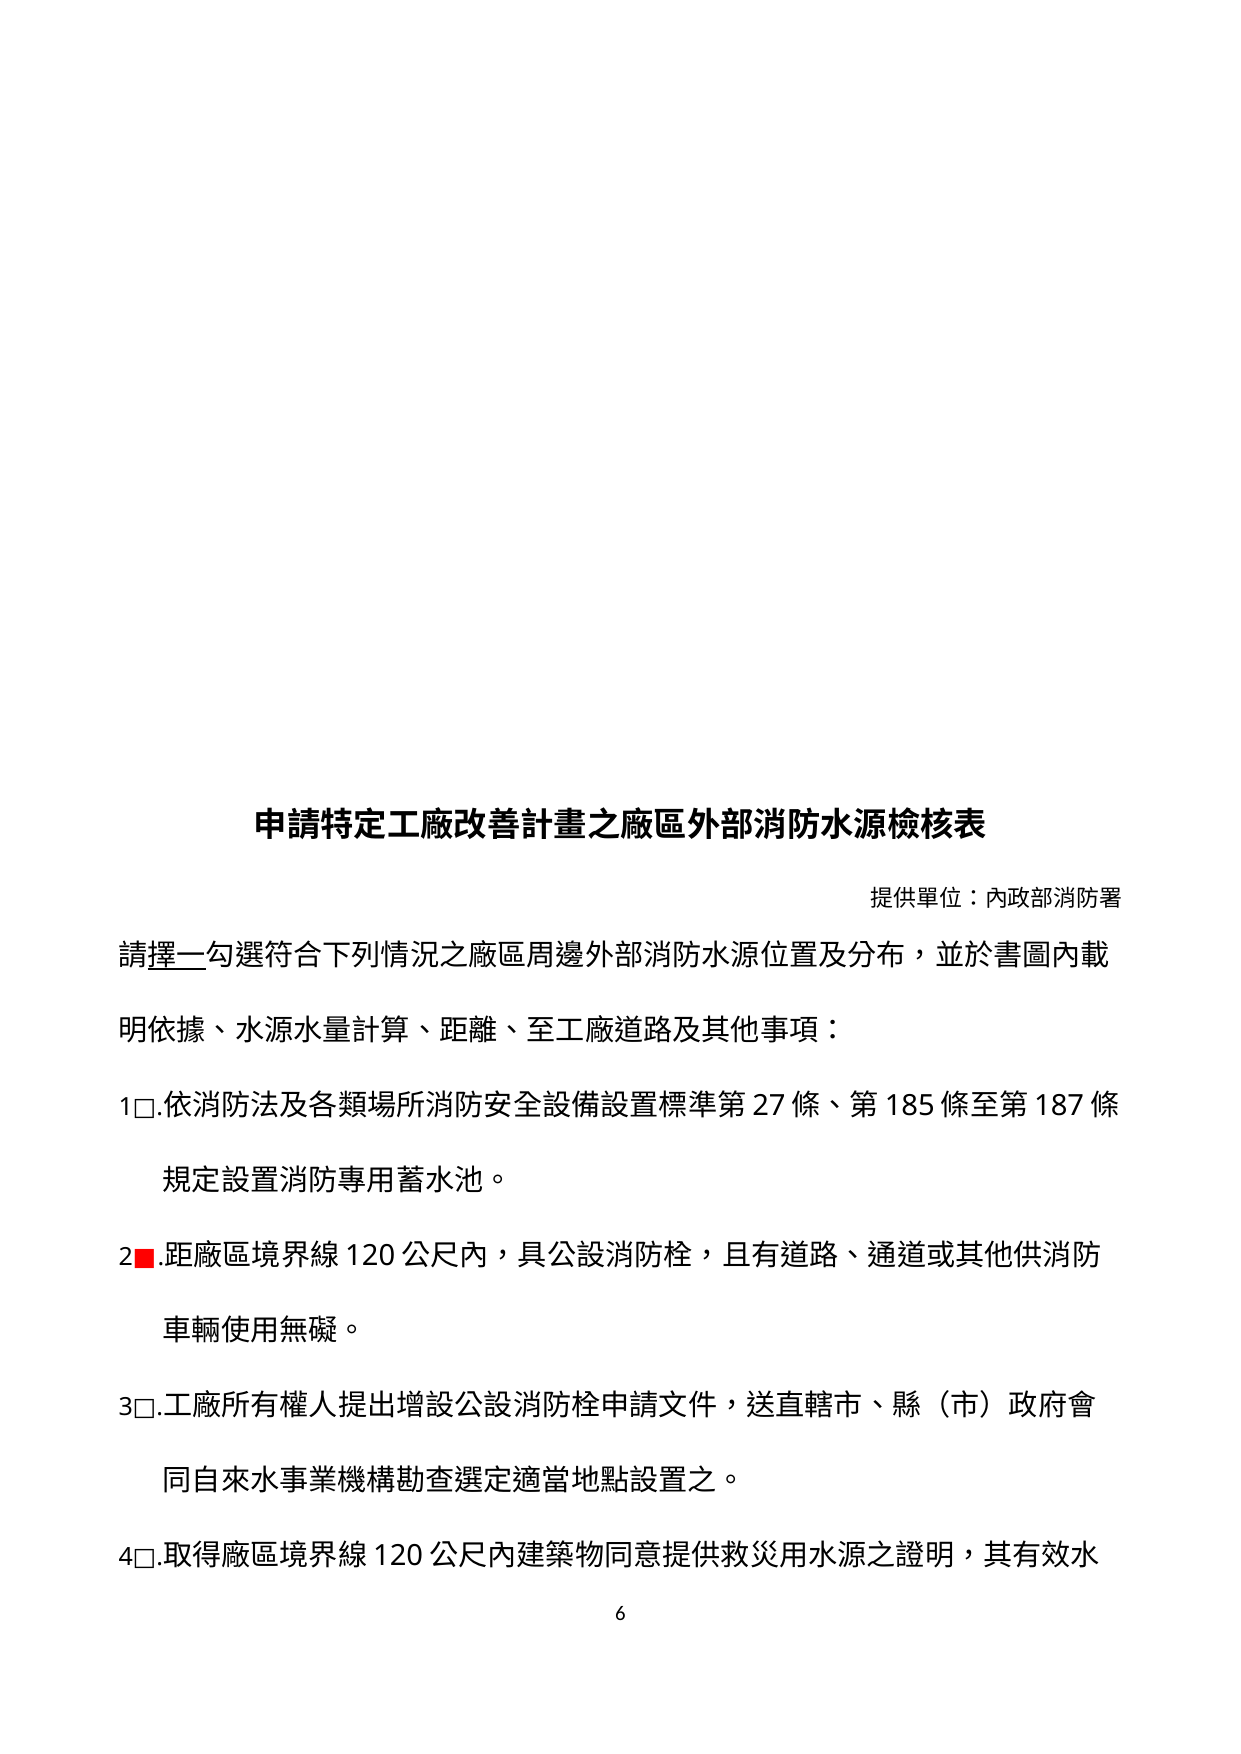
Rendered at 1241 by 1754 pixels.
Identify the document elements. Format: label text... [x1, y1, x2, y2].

text 申請特定工廠改善計畫之廠區外部消防水源檢核表 [118, 784, 1122, 859]
text 1□.依消防法及各類場所消防安全設備設置標準第27條、第185條至第187條規定設置消防專用蓄水池。 [118, 1065, 1122, 1215]
text 2■.距廠區境界線120公尺內，具公設消防栓，且有道路、通道或其他供消防車輛使用無礙。 [118, 1215, 1122, 1365]
text 3□.工廠所有權人提出增設公設消防栓申請文件，送直轄市、縣（市）政府會同自來水事業機構勘查選定適當地點設置之。 [118, 1365, 1122, 1515]
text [118, 1515, 1122, 1590]
text 請擇一勾選符合下列情況之廠區周邊外部消防水源位置及分布，並於書圖內載明依據、水源水量計算、距離、至工廠道路及其他事項： [118, 915, 1122, 1065]
text 提供單位：內政部消防署 [118, 878, 1122, 915]
